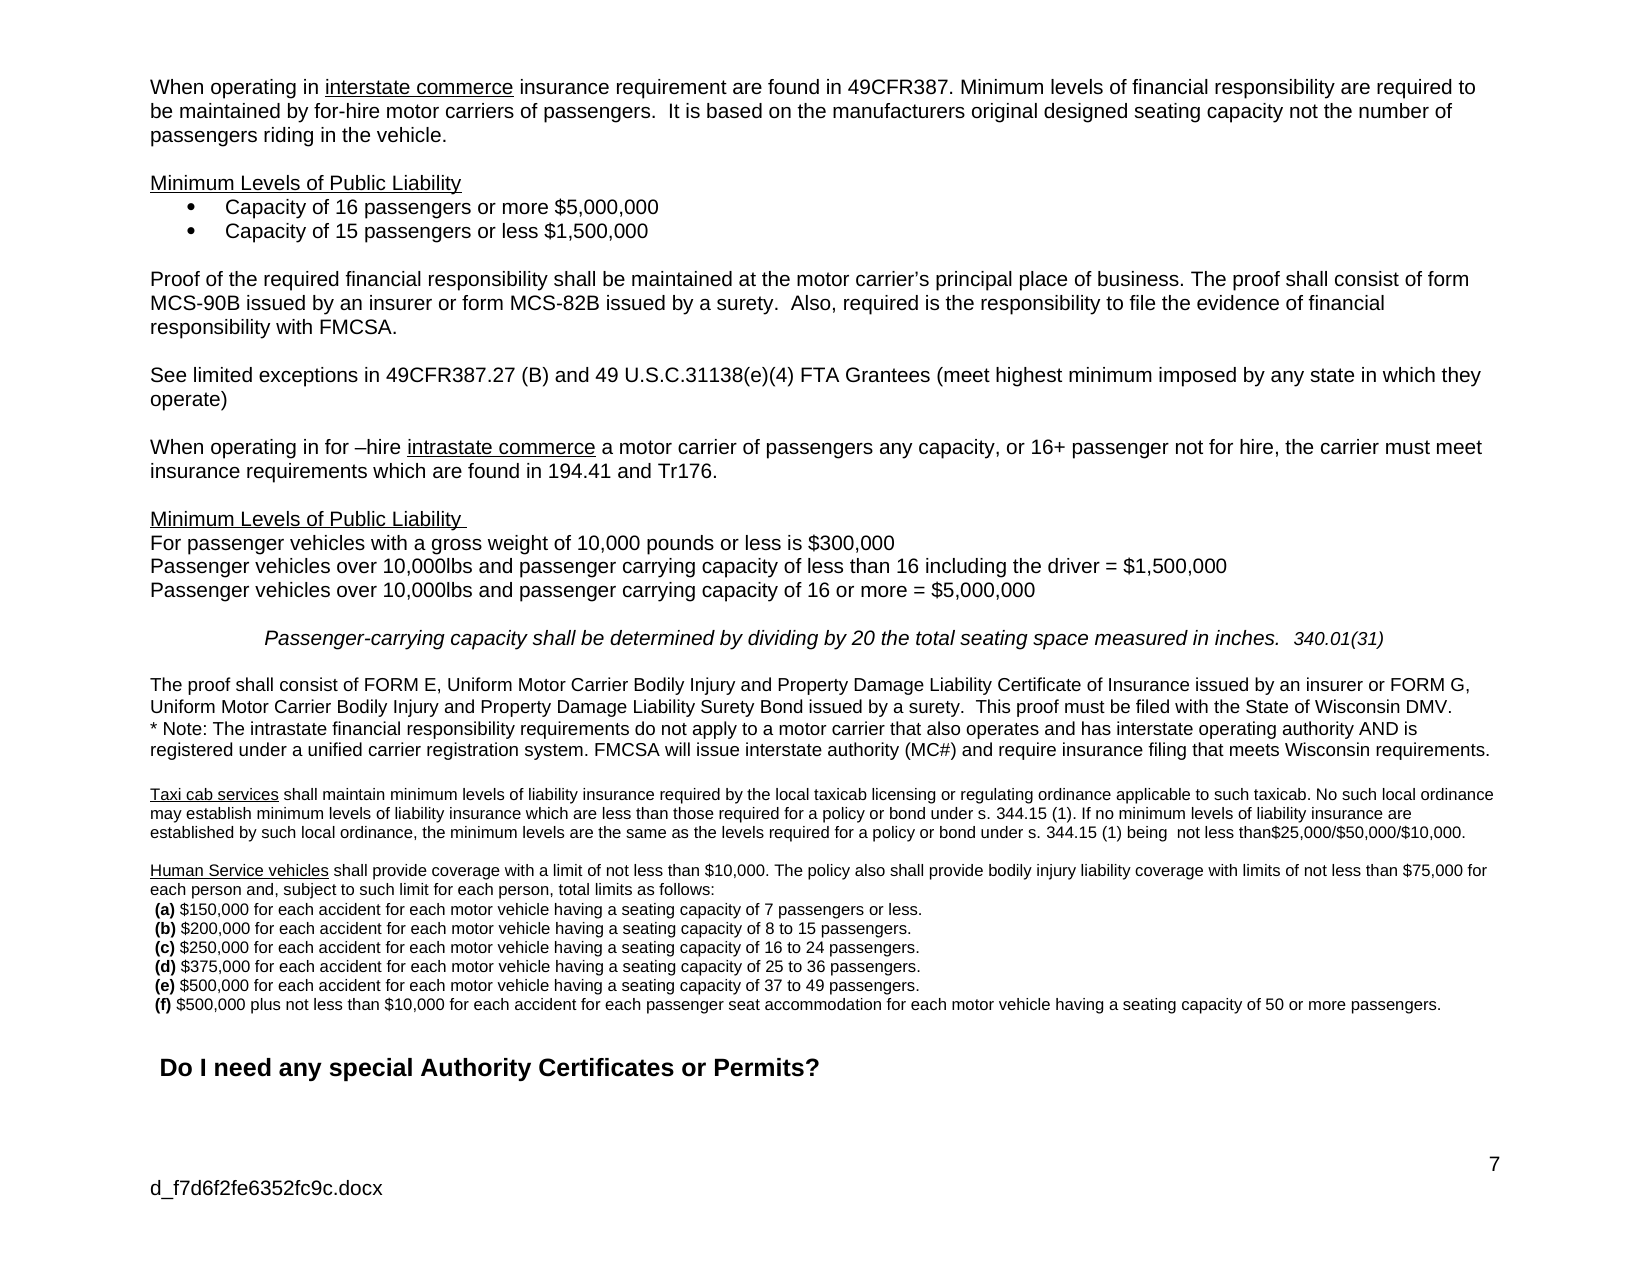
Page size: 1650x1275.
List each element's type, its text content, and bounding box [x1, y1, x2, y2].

text * Note: The intrastate financial responsibility requirements do not apply to a motor carrier that also operates and has interstate operating authority AND is registered under a unified carrier registration system. FMCSA will issue interstate authority (MC#) and require insurance filing that meets Wisconsin requirements. [150, 717, 1500, 760]
text Passenger vehicles over 10,000lbs and passenger carrying capacity of less than 16 including the driver = $1,500,000 [150, 554, 1500, 578]
text 344.55(1)(b) (b) $200,000 for each accident for each motor vehicle having a seating capacity of 8 to 15 passengers. [150, 918, 1500, 938]
text 344.55(1)(a) (a) $150,000 for each accident for each motor vehicle having a seating capacity of 7 passengers or less. [150, 899, 1500, 918]
list Capacity of 15 passengers or less $1,500,000 [187, 219, 1500, 243]
text See limited exceptions in 49CFR387.27 (B) and 49 U.S.C.31138(e)(4) FTA Grantees (meet highest minimum imposed by any state in which they operate) [150, 363, 1500, 411]
text Taxi cab services shall maintain minimum levels of liability insurance required by the local taxicab licensing or regulating ordinance applicable to such taxicab. No such local ordinance may establish minimum levels of liability insurance which are less than those required for a policy or bond under s. 344.15 (1). If no minimum levels of liability insurance are established by such local ordinance, the minimum levels are the same as the levels required for a policy or bond under s. 344.15 (1) being not less than$25,000/$50,000/$10,000. [150, 784, 1500, 842]
text Passenger-carrying capacity shall be determined by dividing by 20 the total seating space measured in inches. 340.01(31) [150, 626, 1500, 650]
text Minimum Levels of Public Liability [150, 171, 1500, 195]
text 344.55(1)(f) (f) $500,000 plus not less than $10,000 for each accident for each passenger seat accommodation for each motor vehicle having a seating capacity of 50 or more passengers. [150, 995, 1500, 1014]
text When operating in interstate commerce insurance requirement are found in 49CFR387. Minimum levels of financial responsibility are required to be maintained by for-hire motor carriers of passengers. It is based on the manufacturers original designed seating capacity not the number of passengers riding in the vehicle. [150, 75, 1500, 147]
text The proof shall consist of FORM E, Uniform Motor Carrier Bodily Injury and Property Damage Liability Certificate of Insurance issued by an insurer or FORM G, Uniform Motor Carrier Bodily Injury and Property Damage Liability Surety Bond issued by a surety. This proof must be filed with the State of Wisconsin DMV. [150, 674, 1500, 717]
text Do I need any special Authority Certificates or Permits? [150, 1053, 1500, 1081]
list Capacity of 16 passengers or more $5,000,000 [187, 195, 1500, 219]
text 344.55(1)(e) (e) $500,000 for each accident for each motor vehicle having a seating capacity of 37 to 49 passengers. [150, 976, 1500, 995]
text Minimum Levels of Public Liability [150, 506, 1500, 530]
text 344.55(1)(d) (d) $375,000 for each accident for each motor vehicle having a seating capacity of 25 to 36 passengers. [150, 957, 1500, 976]
text Human Service vehicles shall provide coverage with a limit of not less than $10,000. The policy also shall provide bodily injury liability coverage with limits of not less than $75,000 for each person and, subject to such limit for each person, total limits as follows: [150, 861, 1500, 899]
text 344.55(1)(c) (c) $250,000 for each accident for each motor vehicle having a seating capacity of 16 to 24 passengers. [150, 938, 1500, 957]
text When operating in for –hire intrastate commerce a motor carrier of passengers any capacity, or 16+ passenger not for hire, the carrier must meet insurance requirements which are found in 194.41 and Tr176. [150, 434, 1500, 482]
text Proof of the required financial responsibility shall be maintained at the motor carrier’s principal place of business. The proof shall consist of form MCS-90B issued by an insurer or form MCS-82B issued by a surety. Also, required is the responsibility to file the evidence of financial responsibility with FMCSA. [150, 267, 1500, 339]
text For passenger vehicles with a gross weight of 10,000 pounds or less is $300,000 [150, 530, 1500, 554]
text Passenger vehicles over 10,000lbs and passenger carrying capacity of 16 or more = $5,000,000 [150, 578, 1500, 602]
